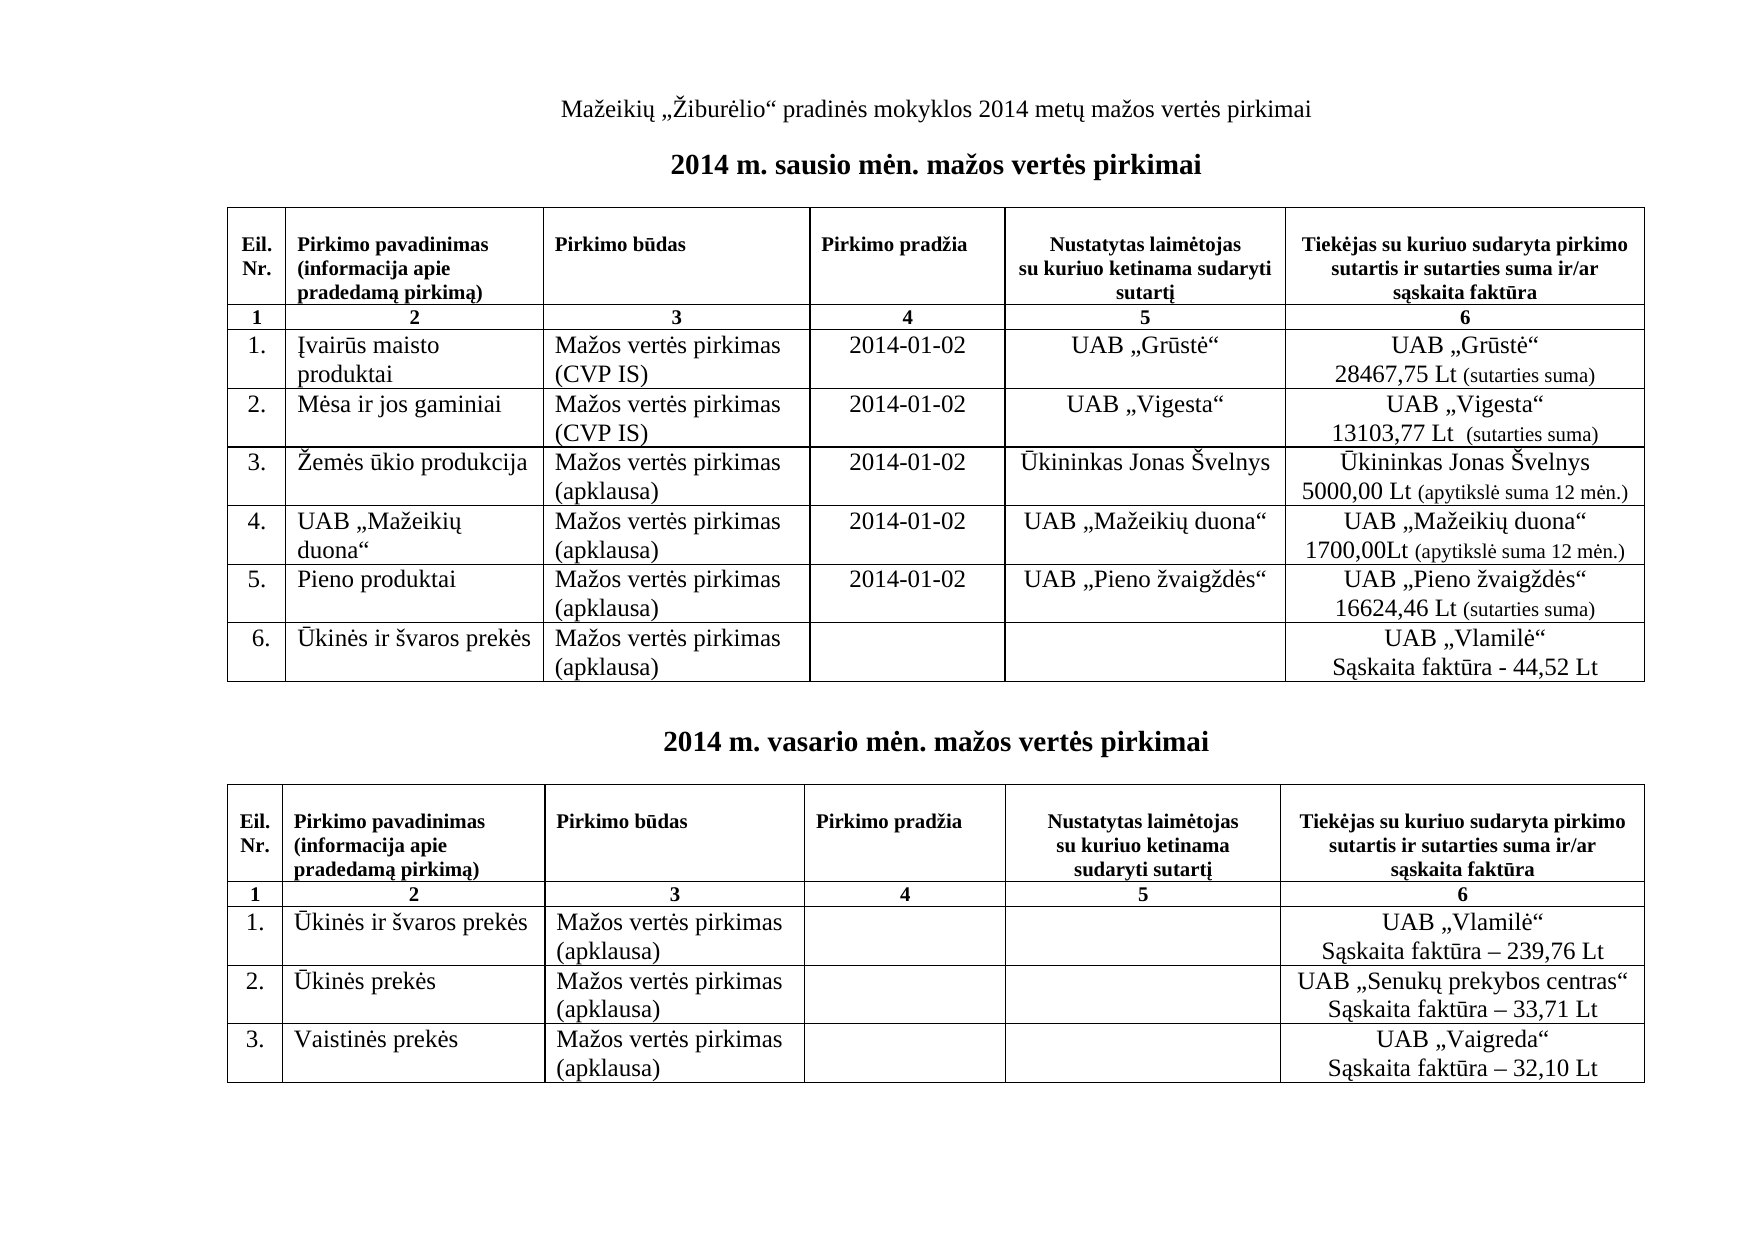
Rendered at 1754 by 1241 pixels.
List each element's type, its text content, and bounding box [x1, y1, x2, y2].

table_cell 3. [228, 1024, 282, 1082]
table_cell UAB „Mažeikių duona“ [1006, 506, 1285, 563]
table_cell Ūkinės prekės [283, 966, 544, 1023]
table_cell 2 [283, 882, 544, 906]
table_cell 3 [546, 882, 804, 906]
table_cell Ūkininkas Jonas Švelnys [1006, 448, 1285, 505]
table_header Eil. Nr. [228, 208, 285, 304]
table_cell Mažos vertės pirkimas (CVP IS) [544, 389, 809, 446]
table_cell Įvairūs maisto produktai [286, 330, 543, 388]
table_cell [1006, 1024, 1280, 1082]
table_cell 3 [544, 305, 809, 329]
table_header Pirkimo būdas [544, 208, 809, 304]
table_header Tiekėjas su kuriuo sudaryta pirkimo sutartis ir sutarties suma ir/ar sąskaita faktūra [1286, 208, 1644, 304]
table_cell Žemės ūkio produkcija [286, 448, 543, 505]
table_cell Vaistinės prekės [283, 1024, 544, 1082]
table_cell UAB „Vaigreda“ Sąskaita faktūra – 32,10 Lt [1281, 1024, 1644, 1082]
table_cell 2014-01-02 [811, 506, 1004, 563]
table_cell 5. [228, 565, 285, 622]
table_cell 3. [228, 448, 285, 505]
table_cell 2014-01-02 [811, 330, 1004, 388]
table_cell [1006, 907, 1280, 965]
table_cell 1 [228, 882, 282, 906]
table_cell UAB „Vigesta“ 13103,77 Lt (sutarties suma) [1286, 389, 1644, 446]
table_cell 2014-01-02 [811, 448, 1004, 505]
table_cell Pieno produktai [286, 565, 543, 622]
table_header Pirkimo būdas [546, 785, 804, 881]
table_cell UAB „Senukų prekybos centras“ Sąskaita faktūra – 33,71 Lt [1281, 966, 1644, 1023]
text 2014 m. vasario mėn. mažos vertės pirkimai [177, 724, 1695, 758]
table_cell 1. [228, 907, 282, 965]
table_header Pirkimo pradžia [811, 208, 1004, 304]
table_cell [805, 1024, 1005, 1082]
table_cell 1. [228, 330, 285, 388]
table_cell Ūkinės ir švaros prekės [286, 623, 543, 681]
table_cell Ūkininkas Jonas Švelnys 5000,00 Lt (apytikslė suma 12 mėn.) [1286, 448, 1644, 505]
table_cell 2014-01-02 [811, 565, 1004, 622]
table_cell UAB „Grūstė“ [1006, 330, 1285, 388]
table_cell [1006, 623, 1285, 681]
table_cell UAB „Vigesta“ [1006, 389, 1285, 446]
table_cell UAB „Vlamilė“ Sąskaita faktūra – 239,76 Lt [1281, 907, 1644, 965]
table_cell 5 [1006, 305, 1285, 329]
table_cell Mažos vertės pirkimas (apklausa) [544, 448, 809, 505]
table_cell UAB „Grūstė“ 28467,75 Lt (sutarties suma) [1286, 330, 1644, 388]
table_cell 6. [228, 623, 285, 681]
table_cell UAB „Mažeikių duona“ [286, 506, 543, 563]
table_cell UAB „Pieno žvaigždės“ 16624,46 Lt (sutarties suma) [1286, 565, 1644, 622]
table_cell Ūkinės ir švaros prekės [283, 907, 544, 965]
table_cell [1006, 966, 1280, 1023]
table_header Pirkimo pradžia [805, 785, 1005, 881]
table_cell Mažos vertės pirkimas (apklausa) [546, 966, 804, 1023]
table_header Pirkimo pavadinimas (informacija apie pradedamą pirkimą) [286, 208, 543, 304]
table_cell UAB „Vlamilė“ Sąskaita faktūra - 44,52 Lt [1286, 623, 1644, 681]
table_cell 1 [228, 305, 285, 329]
table_cell UAB „Pieno žvaigždės“ [1006, 565, 1285, 622]
table_cell 2. [228, 389, 285, 446]
table_cell [805, 907, 1005, 965]
table_cell [805, 966, 1005, 1023]
table_cell Mažos vertės pirkimas (apklausa) [544, 565, 809, 622]
table_cell 6 [1281, 882, 1644, 906]
table_cell Mažos vertės pirkimas (apklausa) [546, 907, 804, 965]
table_cell 4 [811, 305, 1004, 329]
table_header Tiekėjas su kuriuo sudaryta pirkimo sutartis ir sutarties suma ir/ar sąskaita faktūra [1281, 785, 1644, 881]
table_cell [811, 623, 1004, 681]
table_header Eil. Nr. [228, 785, 282, 881]
table_cell 6 [1286, 305, 1644, 329]
table_cell Mažos vertės pirkimas (CVP IS) [544, 330, 809, 388]
table_cell Mažos vertės pirkimas (apklausa) [546, 1024, 804, 1082]
table_cell Mažos vertės pirkimas (apklausa) [544, 506, 809, 563]
text 2014 m. sausio mėn. mažos vertės pirkimai [177, 147, 1695, 181]
table_header Nustatytas laimėtojas su kuriuo ketinama sudaryti sutartį [1006, 785, 1280, 881]
table_cell Mėsa ir jos gaminiai [286, 389, 543, 446]
table_cell Mažos vertės pirkimas (apklausa) [544, 623, 809, 681]
table_cell 4. [228, 506, 285, 563]
table_cell 4 [805, 882, 1005, 906]
table_header Pirkimo pavadinimas (informacija apie pradedamą pirkimą) [283, 785, 544, 881]
table_cell 2. [228, 966, 282, 1023]
text Mažeikių „Žiburėlio“ pradinės mokyklos 2014 metų mažos vertės pirkimai [177, 94, 1695, 122]
table_cell UAB „Mažeikių duona“ 1700,00Lt (apytikslė suma 12 mėn.) [1286, 506, 1644, 563]
table_cell 2014-01-02 [811, 389, 1004, 446]
table_cell 5 [1006, 882, 1280, 906]
table_cell 2 [286, 305, 543, 329]
table_header Nustatytas laimėtojas su kuriuo ketinama sudaryti sutartį [1006, 208, 1285, 304]
